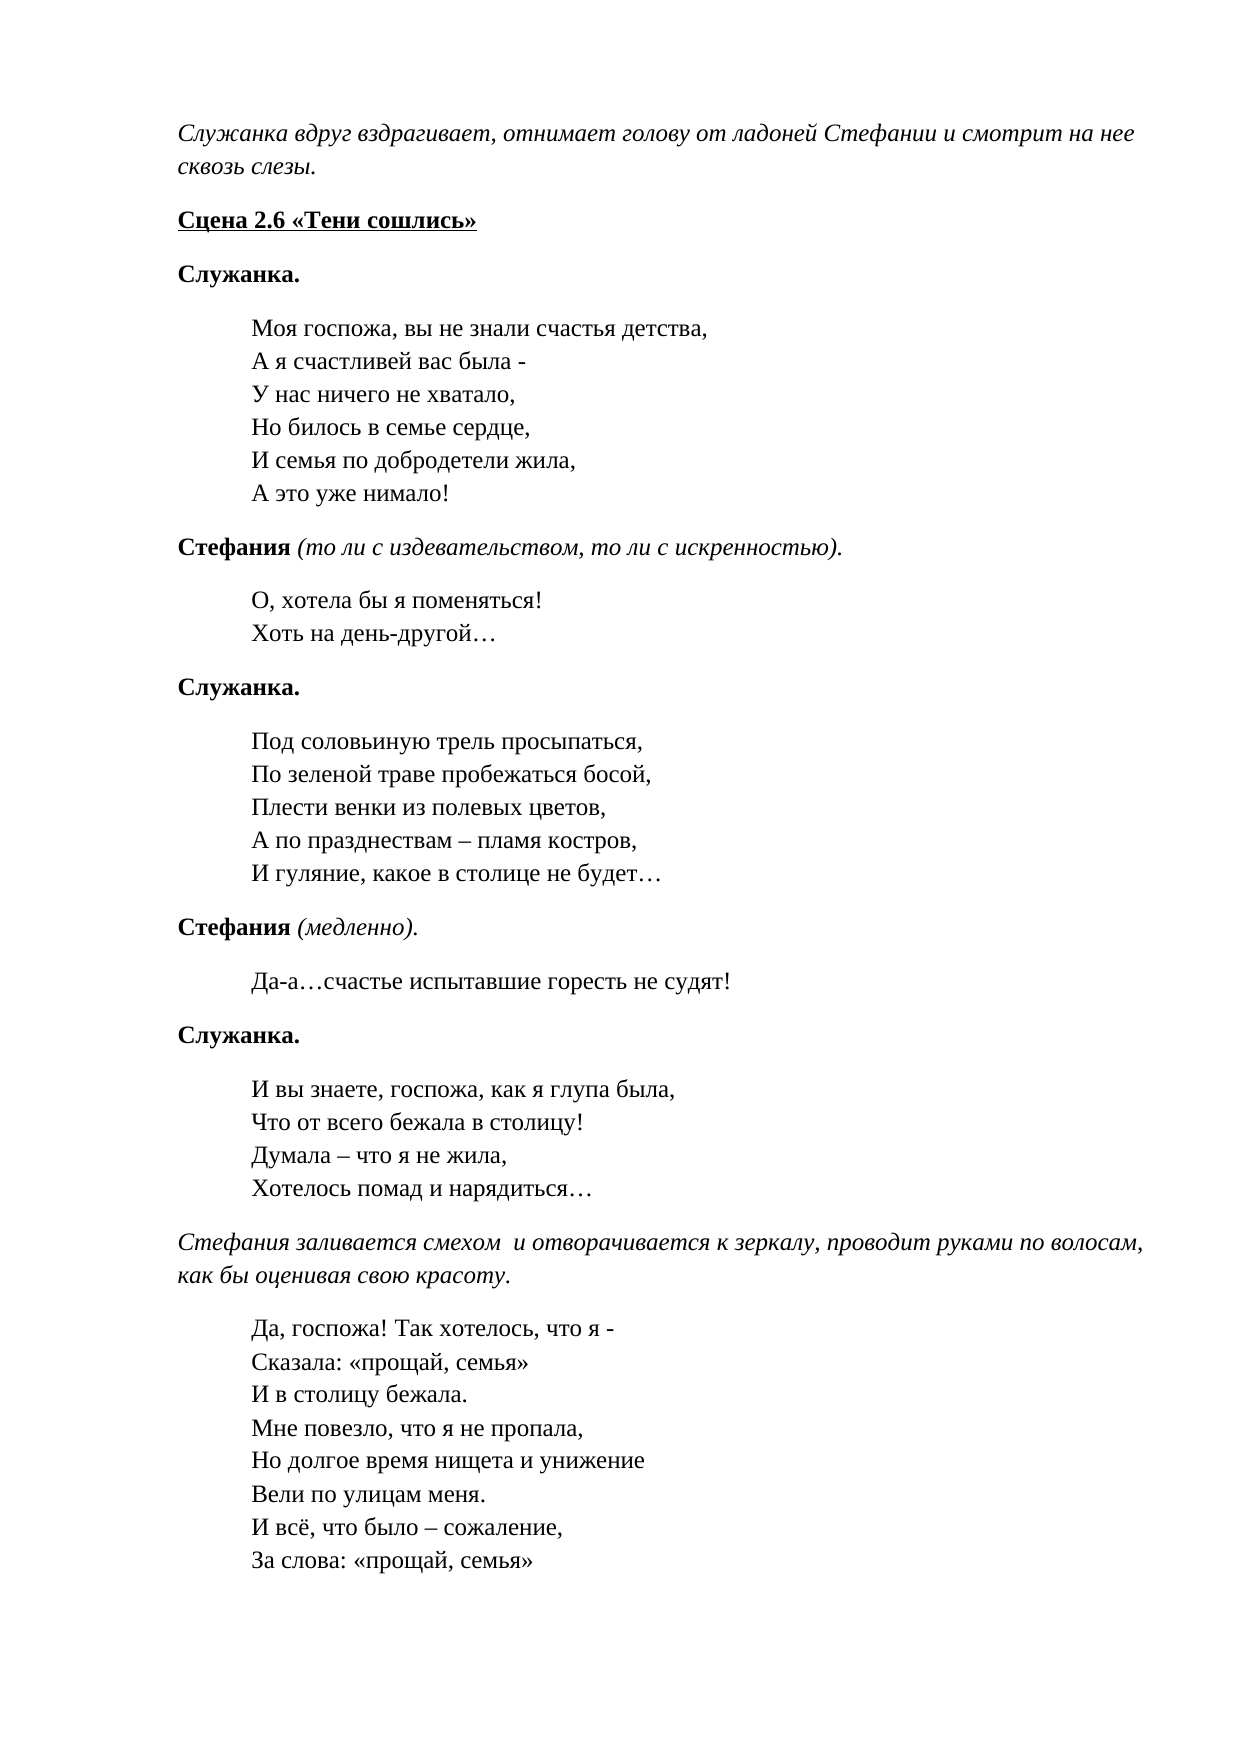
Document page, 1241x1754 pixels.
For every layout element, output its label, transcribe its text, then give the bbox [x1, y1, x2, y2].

text Стефания заливается смехом и отворачивается к зеркалу, проводит руками по волосам, как бы оценивая свою красоту. [177, 1227, 1152, 1288]
text Да, госпожа! Так хотелось, что я - Сказала: «прощай, семья» И в столицу бежала. Мне повезло, что я не пропала, Но долгое время нищета и унижение Вели по улицам меня. И всё, что было – сожаление, За слова: «прощай, семья» [177, 1313, 1152, 1573]
text Служанка вдруг вздрагивает, отнимает голову от ладоней Стефании и смотрит на нее сквозь слезы. [177, 118, 1152, 180]
text Да-а…счастье испытавшие горесть не судят! [177, 966, 1152, 995]
text Служанка. [177, 259, 1152, 288]
text Стефания (медленно). [177, 912, 1152, 941]
text Под соловьиную трель просыпаться, По зеленой траве пробежаться босой, Плести венки из полевых цветов, А по празднествам – пламя костров, И гуляние, какое в столице не будет… [177, 726, 1152, 887]
text О, хотела бы я поменяться! Хоть на день-другой… [251, 586, 1152, 647]
text Сцена 2.6 «Тени сошлись» [177, 205, 1152, 234]
text Служанка. [177, 672, 1152, 701]
text Стефания (то ли с издевательством, то ли с искренностью). [177, 532, 1152, 560]
text И вы знаете, госпожа, как я глупа была, Что от всего бежала в столицу! Думала – что я не жила, Хотелось помад и нарядиться… [177, 1074, 1152, 1202]
text Моя госпожа, вы не знали счастья детства, А я счастливей вас была - У нас ничего не хватало, Но билось в семье сердце, И семья по добродетели жила, А это уже нимало! [251, 313, 1152, 507]
text Служанка. [177, 1020, 1152, 1049]
